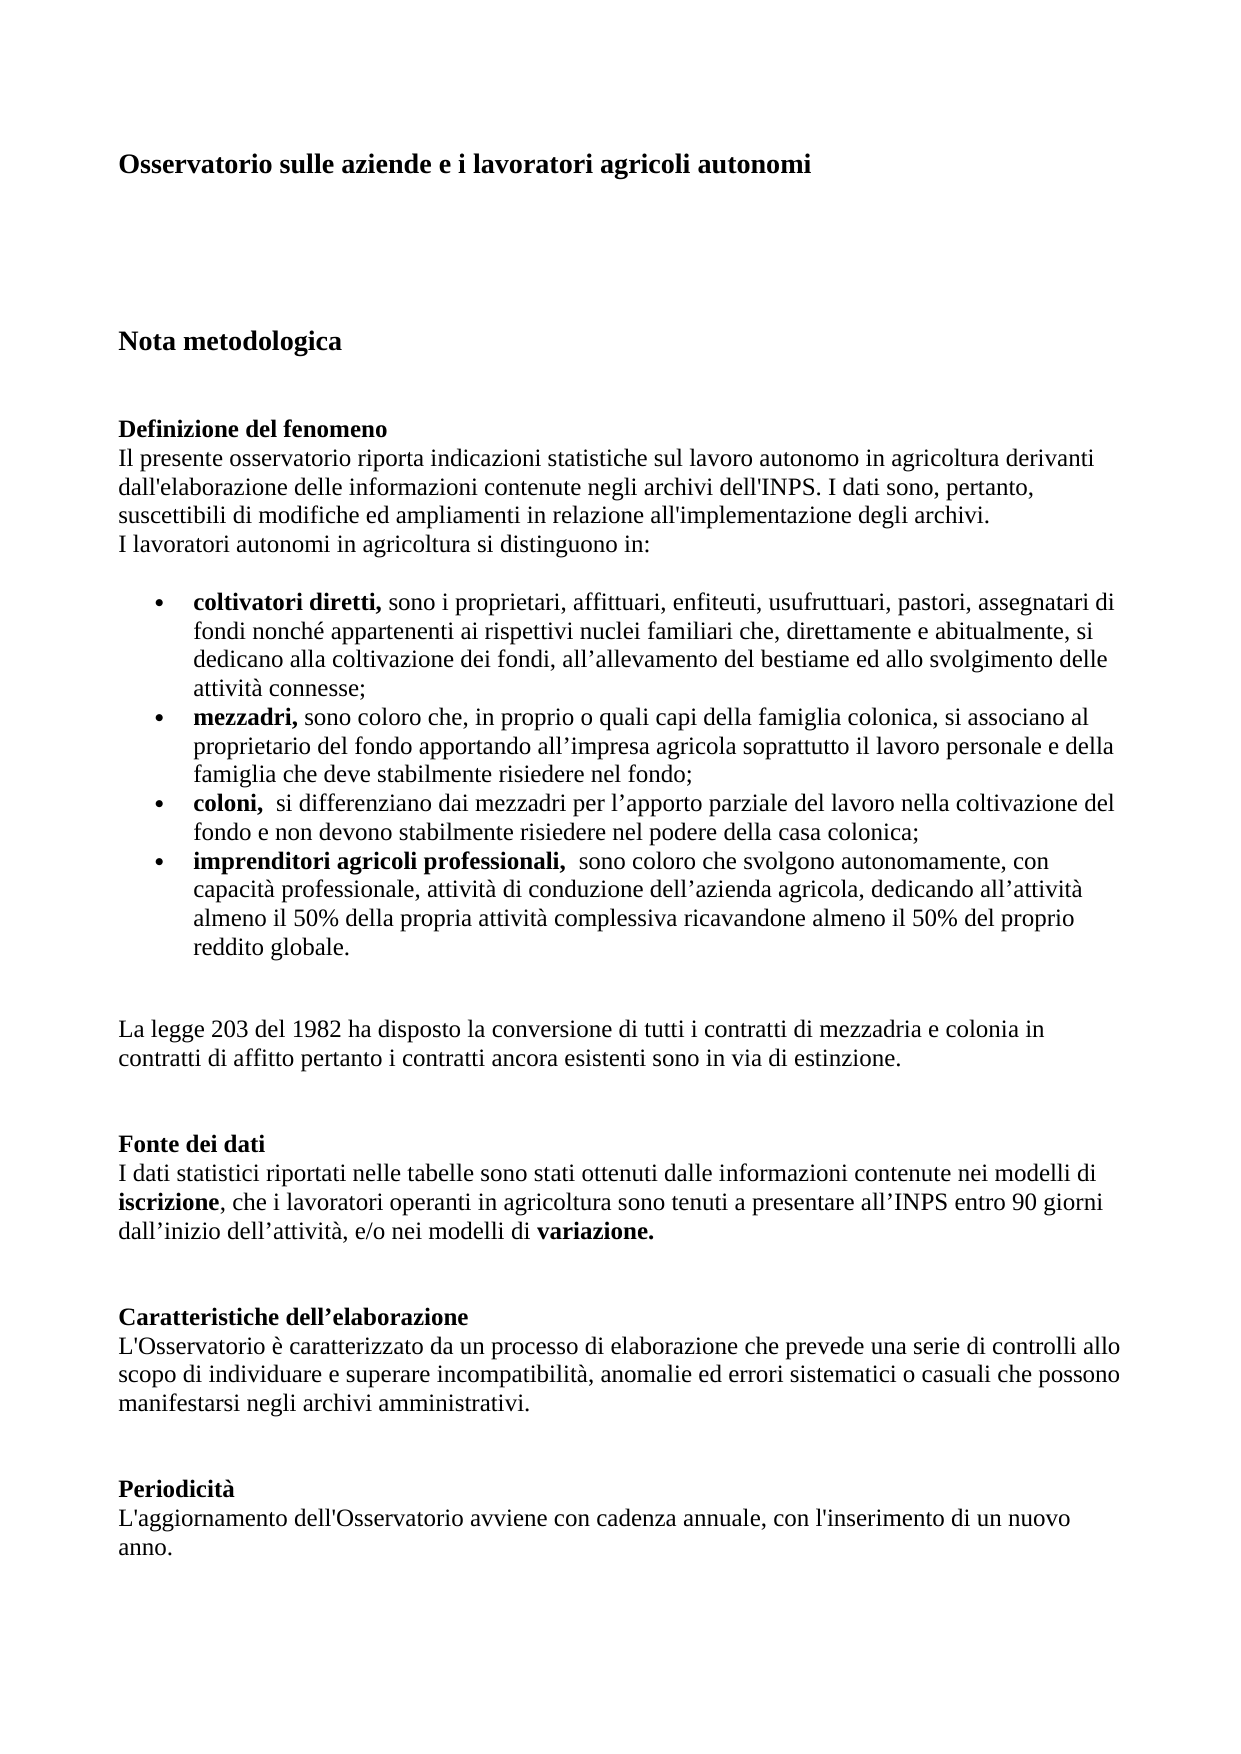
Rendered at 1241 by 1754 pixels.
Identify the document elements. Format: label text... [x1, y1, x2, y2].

list coloni, si differenziano dai mezzadri per l’apporto parziale del lavoro nella coltivazione del fondo e non devono stabilmente risiedere nel podere della casa colonica; [156, 788, 1122, 846]
list mezzadri, sono coloro che, in proprio o quali capi della famiglia colonica, si associano al proprietario del fondo apportando all’impresa agricola soprattutto il lavoro personale e della famiglia che deve stabilmente risiedere nel fondo; [156, 702, 1122, 788]
list imprenditori agricoli professionali, sono coloro che svolgono autonomamente, con capacità professionale, attività di conduzione dell’azienda agricola, dedicando all’attività almeno il 50% della propria attività complessiva ricavandone almeno il 50% del proprio reddito globale. [156, 846, 1122, 961]
text Nota metodologica [118, 324, 1122, 356]
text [118, 986, 1122, 1618]
text Definizione del fenomeno Il presente osservatorio riporta indicazioni statistiche sul lavoro autonomo in agricoltura derivanti dall'elaborazione delle informazioni contenute negli archivi dell'INPS. I dati sono, pertanto, suscettibili di modifiche ed ampliamenti in relazione all'implementazione degli archivi. I lavoratori autonomi in agricoltura si distinguono in: [118, 385, 1122, 558]
list coltivatori diretti, sono i proprietari, affittuari, enfiteuti, usufruttuari, pastori, assegnatari di fondi nonché appartenenti ai rispettivi nuclei familiari che, direttamente e abitualmente, si dedicano alla coltivazione dei fondi, all’allevamento del bestiame ed allo svolgimento delle attività connesse; [156, 587, 1122, 702]
text Osservatorio sulle aziende e i lavoratori agricoli autonomi [118, 148, 1122, 180]
